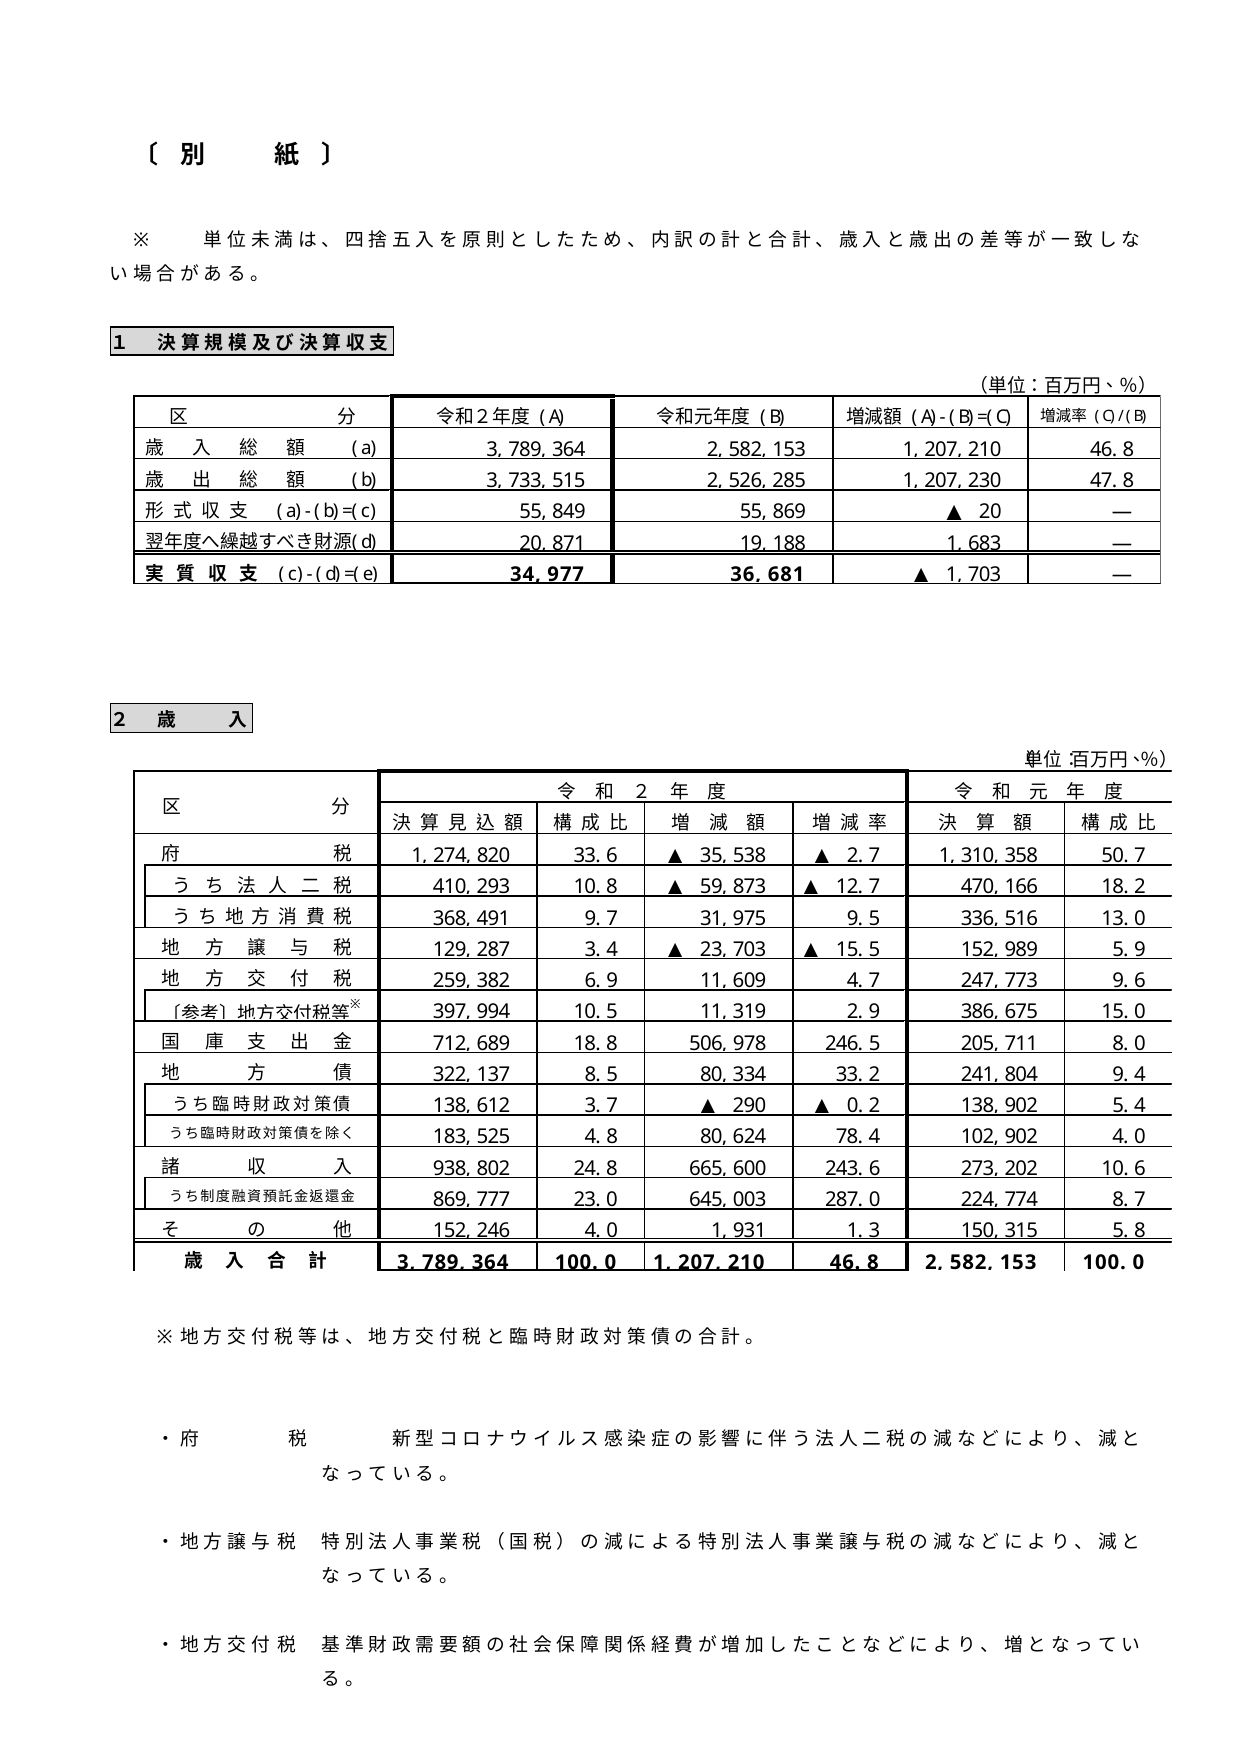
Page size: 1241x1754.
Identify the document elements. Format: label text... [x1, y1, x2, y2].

text ２ 歳 入 [109, 701, 1145, 735]
text 〔別 紙〕 [109, 118, 1145, 187]
text ※ 地方交付税等は、地方交付税と臨時財政対策債の合計。 [109, 1318, 1145, 1352]
text ・府税 新型コロナウイルス感染症の影響に伴う法人二税の減などにより、減となっている。 [139, 1421, 1145, 1489]
text ・地方交付税 基準財政需要額の社会保障関係経費が増加したことなどにより、増となっている。 [139, 1626, 1145, 1695]
text ・地方譲与税 特別法人事業税（国税）の減による特別法人事業譲与税の減などにより、減となっている。 [139, 1523, 1145, 1592]
list 単位未満は、四捨五入を原則としたため、内訳の計と合計、歳入と歳出の差等が一致しない場合がある。 [109, 221, 1145, 289]
text １ 決算規模及び決算収支 [109, 324, 1145, 358]
